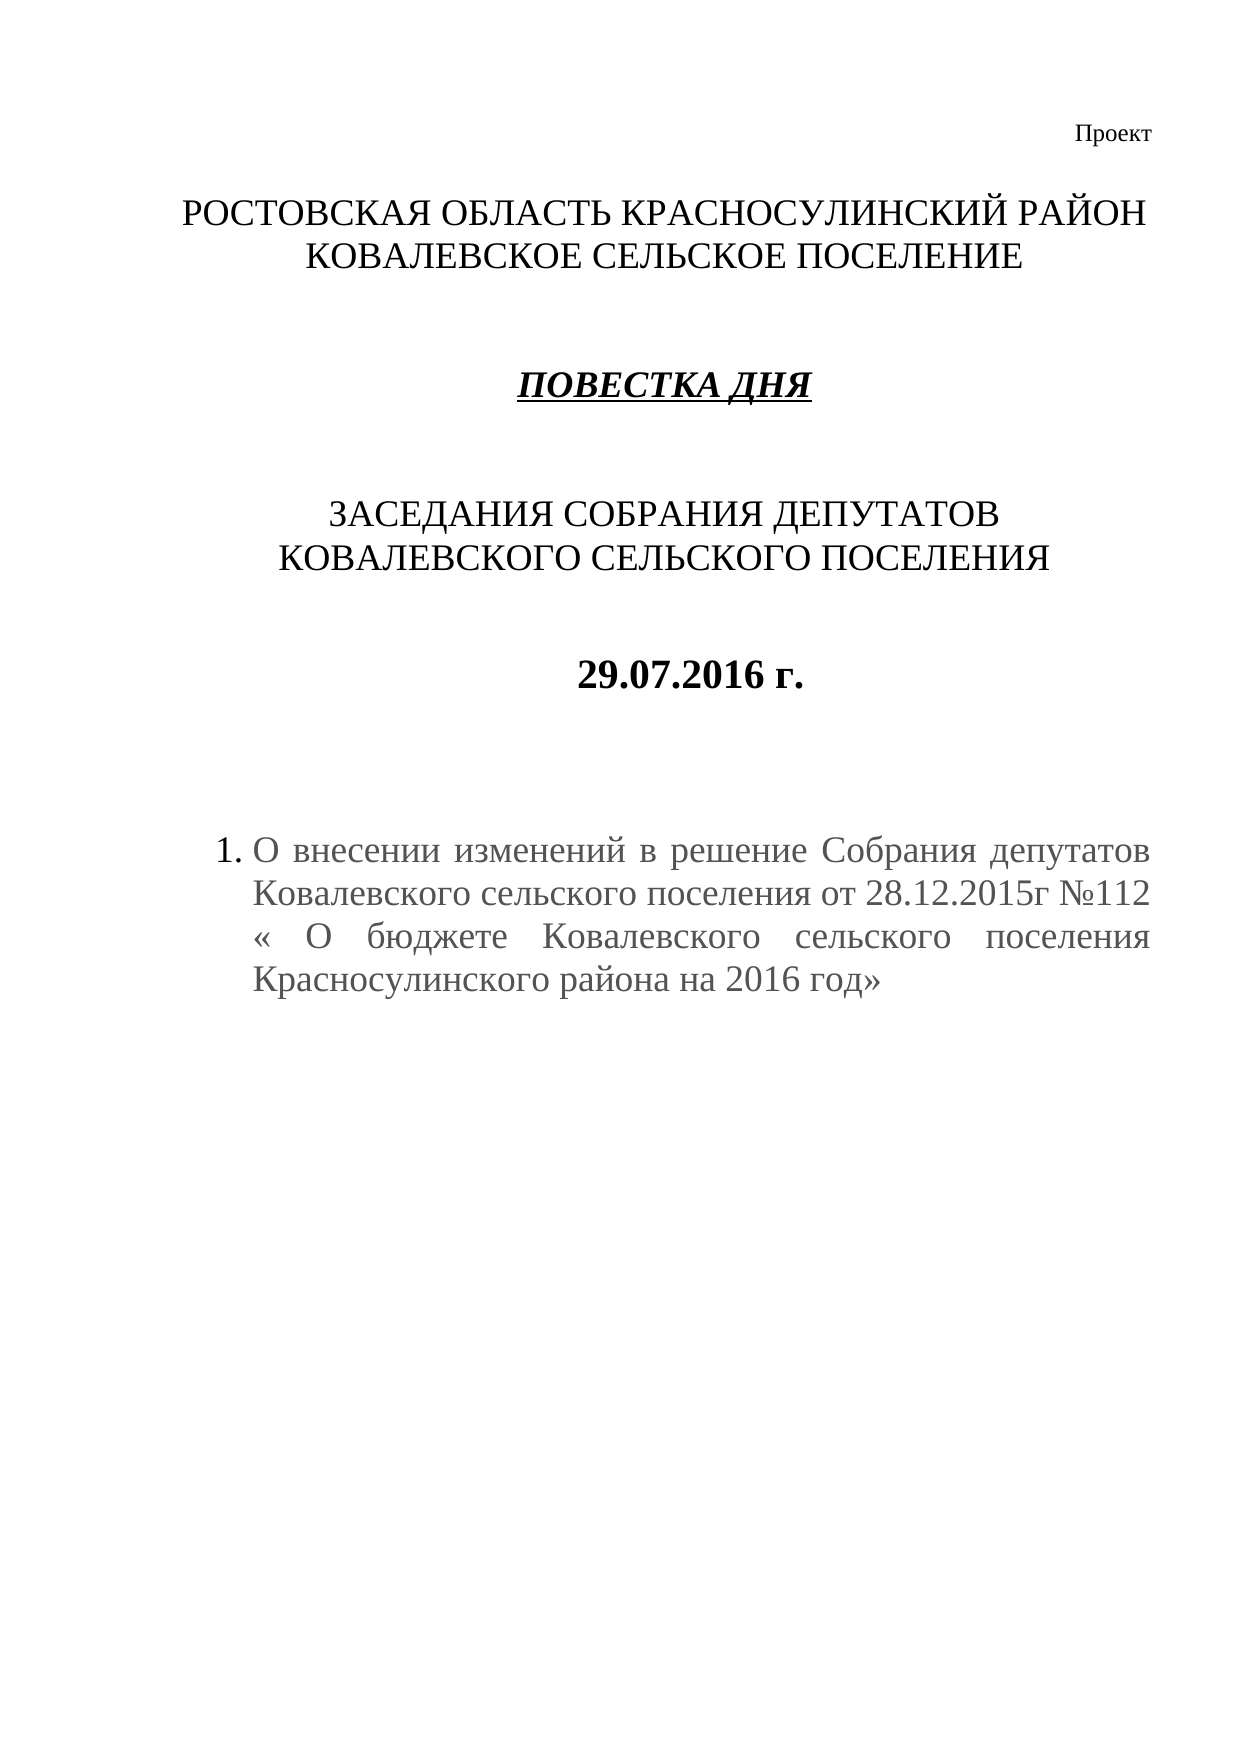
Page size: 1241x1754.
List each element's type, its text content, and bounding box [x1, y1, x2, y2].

text ПОВЕСТКА ДНЯ [177, 362, 1152, 406]
text Проект [177, 118, 1152, 147]
text 29.07.2016 г. [177, 650, 1152, 698]
text КОВАЛЕВСКОГО СЕЛЬСКОГО ПОСЕЛЕНИЯ [177, 535, 1152, 578]
text КОВАЛЕВСКОЕ СЕЛЬСКОЕ ПОСЕЛЕНИЕ [177, 233, 1152, 276]
text ЗАСЕДАНИЯ СОБРАНИЯ ДЕПУТАТОВ [177, 492, 1152, 535]
list О внесении изменений в решение Собрания депутатов Ковалевского сельского поселения от 28.12.2015г №112 « О бюджете Ковалевского сельского поселения Красносулинского района на 2016 год» [215, 827, 1152, 1000]
text РОСТОВСКАЯ ОБЛАСТЬ КРАСНОСУЛИНСКИЙ РАЙОН [177, 190, 1152, 233]
